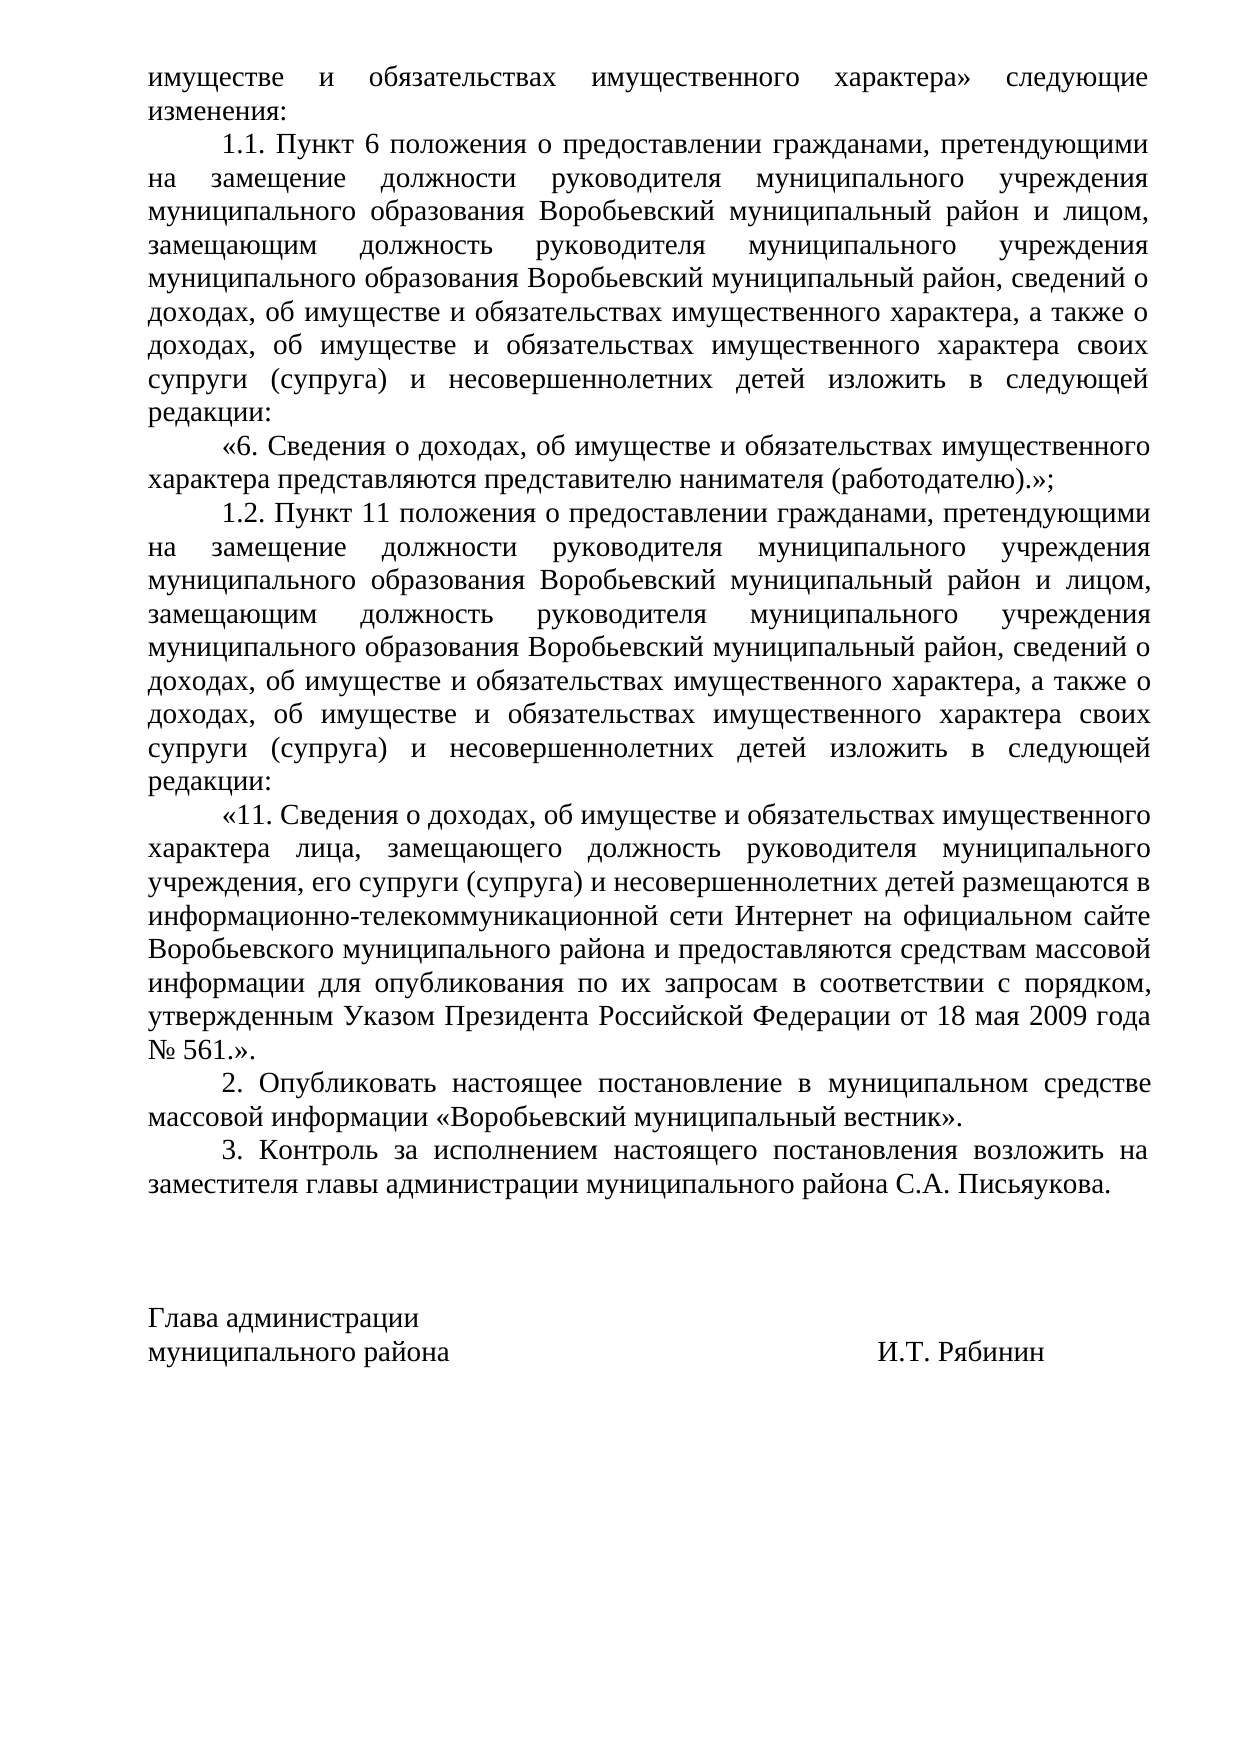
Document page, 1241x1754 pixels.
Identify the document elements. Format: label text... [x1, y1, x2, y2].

text муниципального района И.Т. Рябинин [148, 1334, 1152, 1401]
text 3. Контроль за исполнением настоящего постановления возложить на заместителя главы администрации муниципального района С.А. Письяукова. [148, 1132, 1149, 1199]
text 1.2. Пункт 11 положения о предоставлении гражданами, претендующими на замещение должности руководителя муниципального учреждения муниципального образования Воробьевский муниципальный район и лицом, замещающим должность руководителя муниципального учреждения муниципального образования Воробьевский муниципальный район, сведений о доходах, об имуществе и обязательствах имущественного характера, а также о доходах, об имуществе и обязательствах имущественного характера своих супруги (супруга) и несовершеннолетних детей изложить в следующей редакции: [148, 495, 1152, 797]
text «11. Сведения о доходах, об имуществе и обязательствах имущественного характера лица, замещающего должность руководителя муниципального учреждения, его супруги (супруга) и несовершеннолетних детей размещаются в информационно-телекоммуникационной сети Интернет на официальном сайте Воробьевского муниципального района и предоставляются средствам массовой информации для опубликования по их запросам в соответствии с порядком, утвержденным Указом Президента Российской Федерации от 18 мая 2009 года № 561.». [148, 797, 1152, 1065]
text 2. Опубликовать настоящее постановление в муниципальном средстве массовой информации «Воробьевский муниципальный вестник». [148, 1065, 1152, 1132]
text «6. Сведения о доходах, об имуществе и обязательствах имущественного характера представляются представителю нанимателя (работодателю).»; [148, 428, 1152, 495]
text Глава администрации [148, 1300, 1152, 1334]
text 1.1. Пункт 6 положения о предоставлении гражданами, претендующими на замещение должности руководителя муниципального учреждения муниципального образования Воробьевский муниципальный район и лицом, замещающим должность руководителя муниципального учреждения муниципального образования Воробьевский муниципальный район, сведений о доходах, об имуществе и обязательствах имущественного характера, а также о доходах, об имуществе и обязательствах имущественного характера своих супруги (супруга) и несовершеннолетних детей изложить в следующей редакции: [148, 126, 1149, 428]
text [148, 59, 1149, 126]
